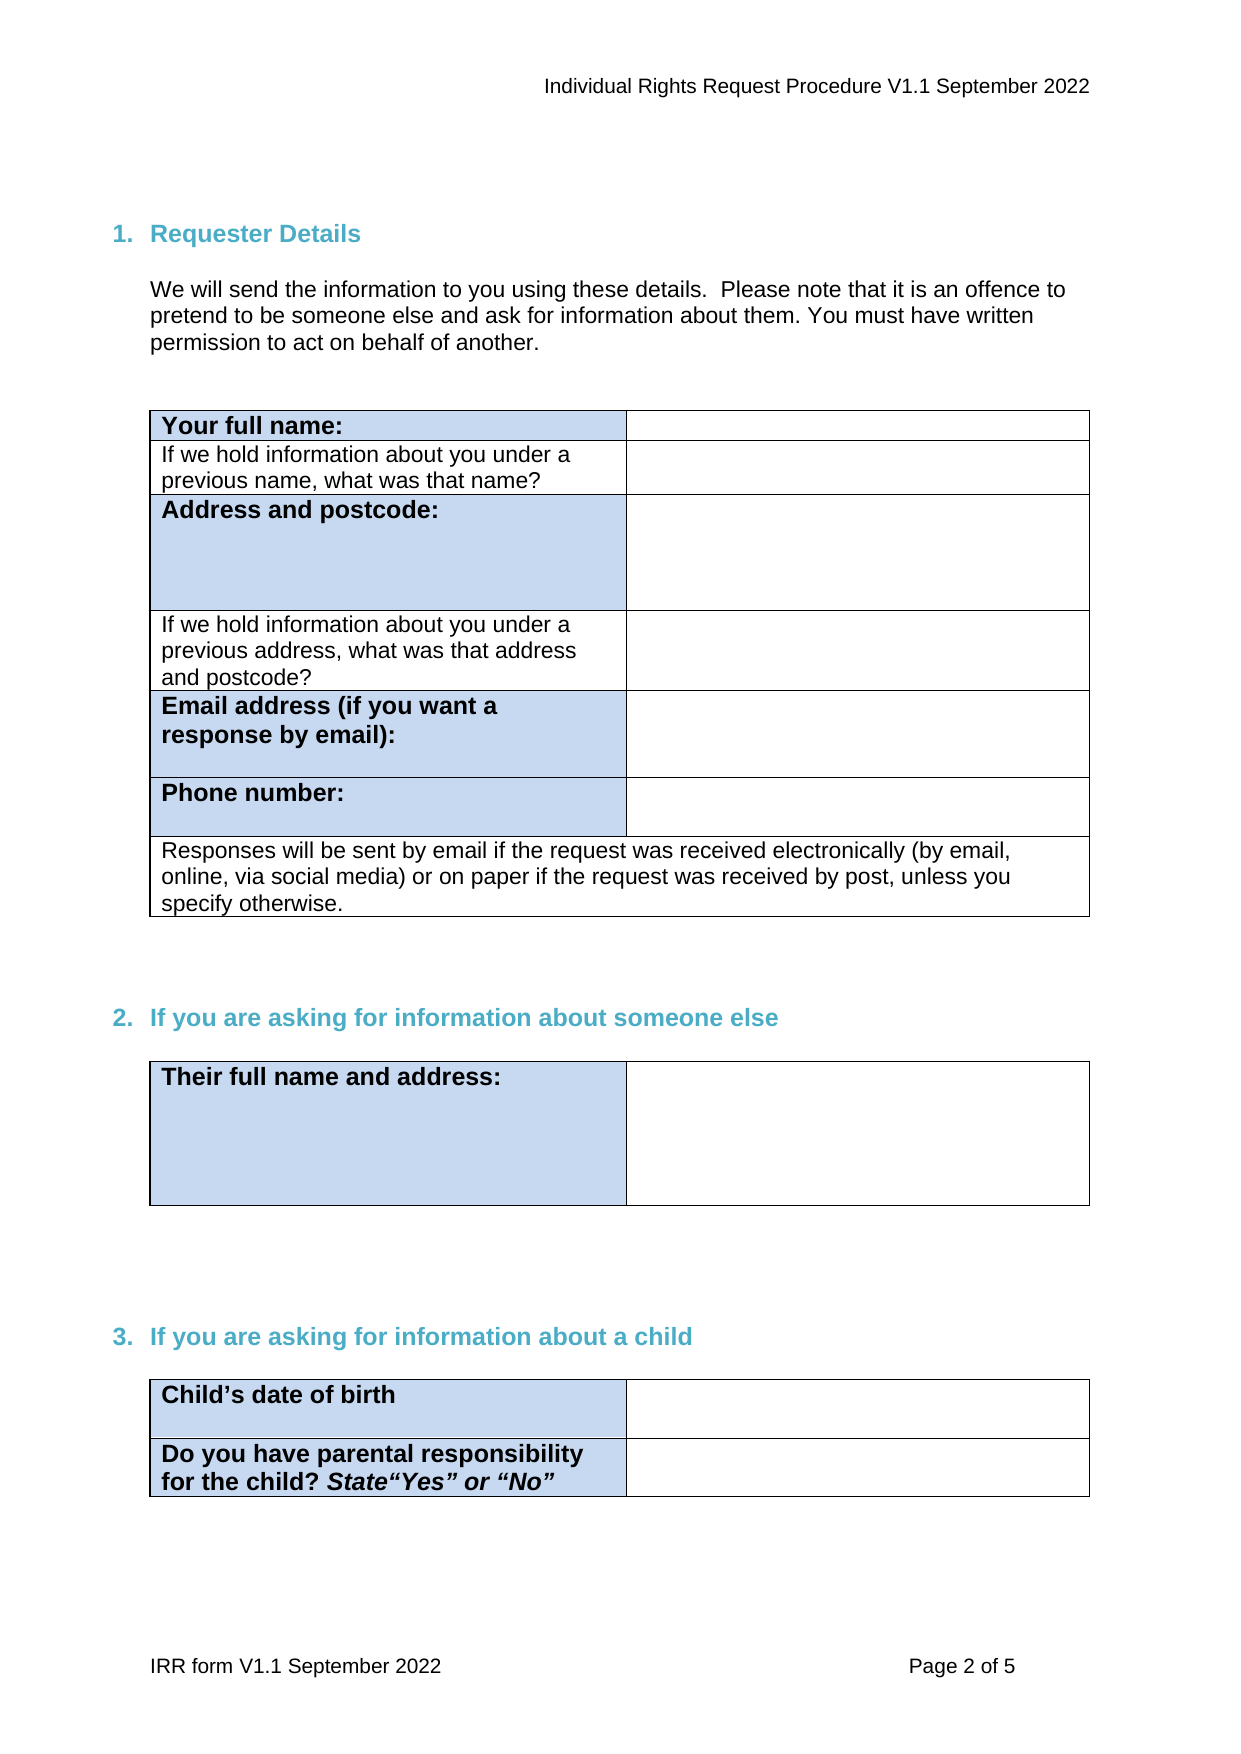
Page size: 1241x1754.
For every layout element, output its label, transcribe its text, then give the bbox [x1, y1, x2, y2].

table_cell Do you have parental responsibility for the child? State“Yes” or “No” [151, 1439, 626, 1496]
table_cell Email address (if you want a response by email): [151, 691, 626, 777]
table_cell [627, 778, 1089, 836]
table_header [627, 1062, 1089, 1205]
table_header [627, 411, 1089, 440]
table_header Their full name and address: [151, 1062, 626, 1205]
table_cell If we hold information about you under a previous name, what was that name? [151, 441, 626, 494]
table_cell [627, 495, 1089, 610]
table_cell Address and postcode: [151, 495, 626, 610]
table_cell [627, 691, 1089, 777]
table_cell Responses will be sent by email if the request was received electronically (by email, online, via social media) or on paper if the request was received by post, unless you specify otherwise. [151, 837, 1089, 916]
table_cell Phone number: [151, 778, 626, 836]
table_header Child’s date of birth [151, 1380, 626, 1437]
text We will send the information to you using these details. Please note that it is an offence to pretend to be someone else and ask for information about them. You must have written permission to act on behalf of another. [150, 276, 1090, 355]
table_cell [627, 611, 1089, 690]
subtitle If you are asking for information about a child [112, 1321, 1090, 1350]
table_header [627, 1380, 1089, 1437]
table_header Your full name: [151, 411, 626, 440]
subtitle If you are asking for information about someone else [112, 1003, 1090, 1032]
subtitle Requester Details [112, 218, 1090, 247]
table_cell [627, 441, 1089, 494]
table_cell [627, 1439, 1089, 1496]
table_cell If we hold information about you under a previous address, what was that address and postcode? [151, 611, 626, 690]
